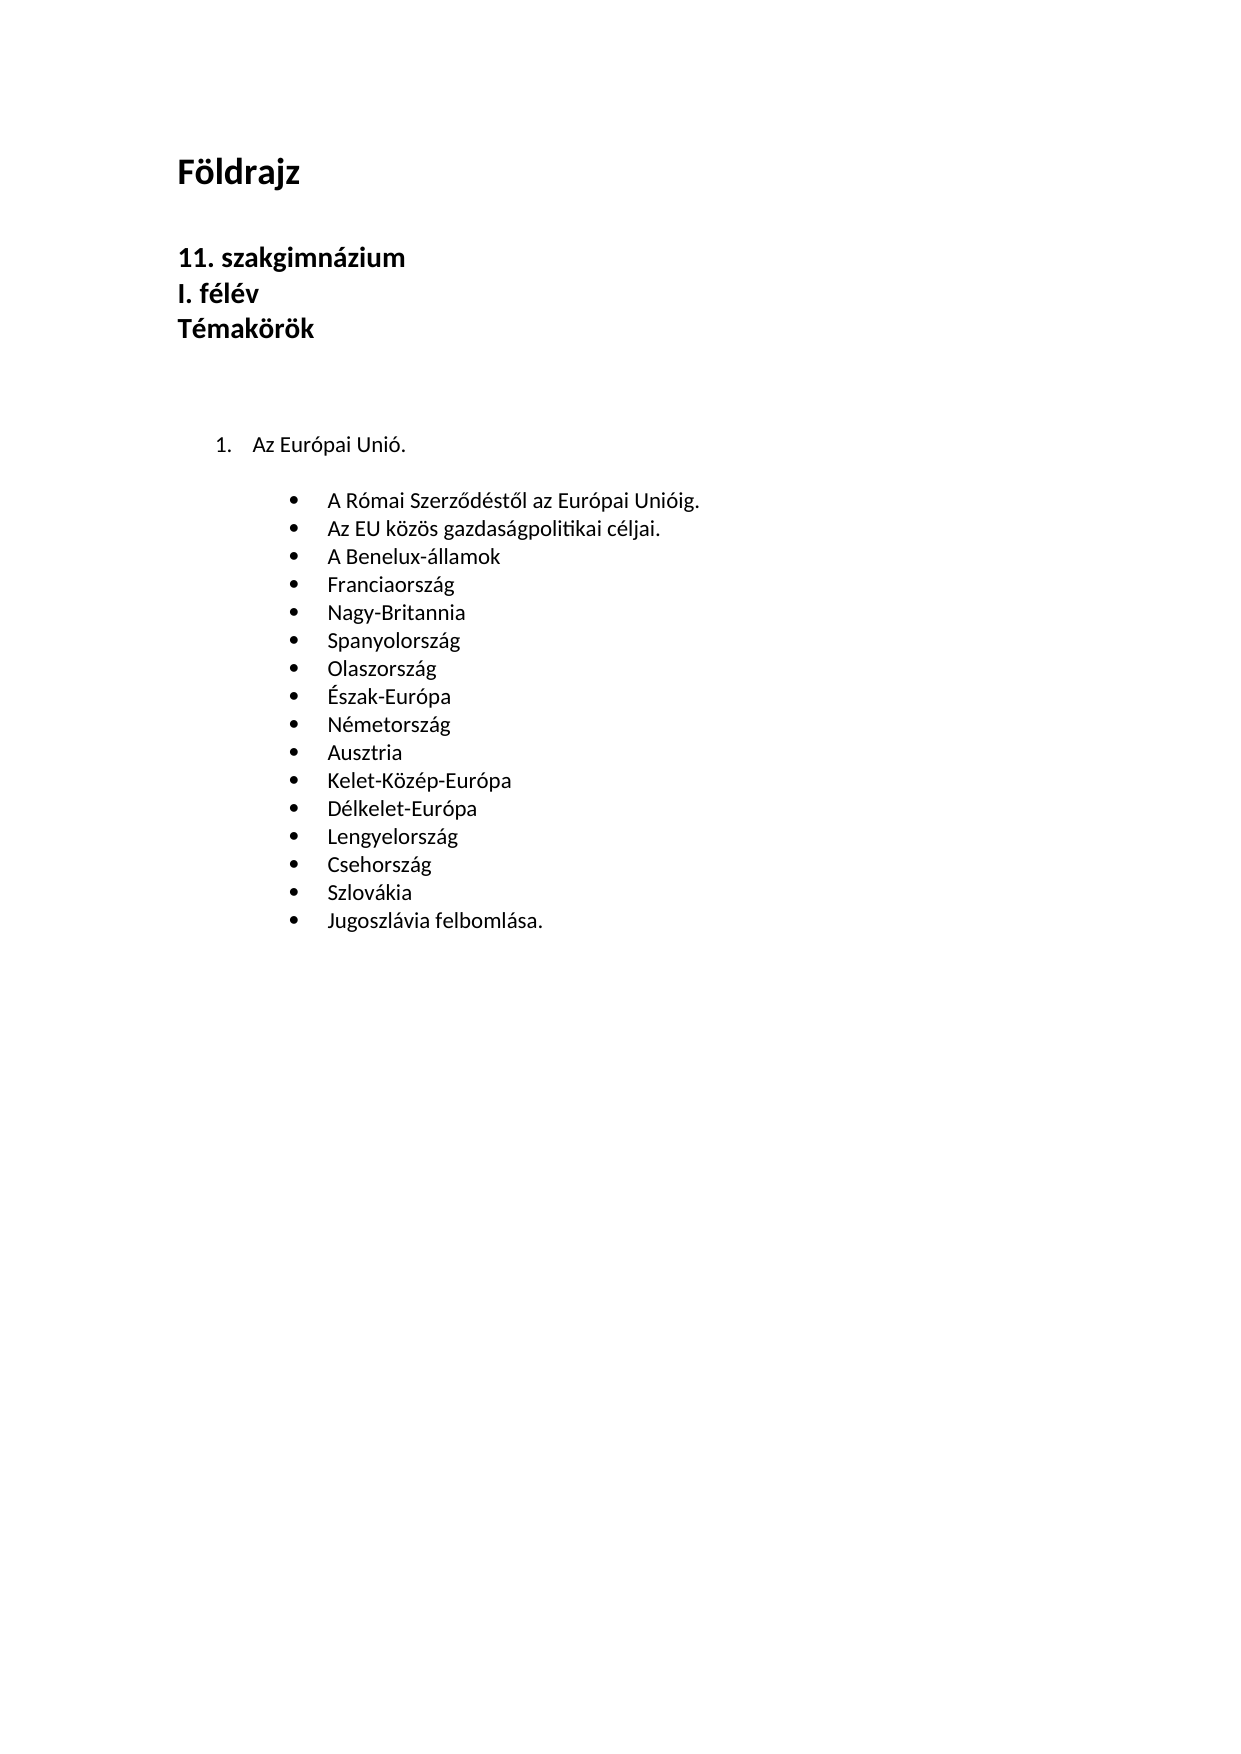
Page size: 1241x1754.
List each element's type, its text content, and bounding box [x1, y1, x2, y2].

list Spanyolország [290, 626, 1152, 654]
list A Római Szerződéstől az Európai Unióig. [290, 486, 1152, 514]
text Földrajz [177, 148, 1152, 193]
list Kelet-Közép-Európa [290, 766, 1152, 794]
list Az EU közös gazdaságpolitikai céljai. [290, 514, 1152, 542]
list Észak-Európa [290, 682, 1152, 710]
text Témakörök [177, 311, 1152, 346]
text 11. szakgimnázium [177, 239, 1152, 275]
list Az Európai Unió. [215, 430, 1152, 458]
list Olaszország [290, 654, 1152, 682]
list Lengyelország [290, 822, 1152, 851]
list Szlovákia [290, 878, 1152, 907]
text I. félév [177, 275, 1152, 311]
list A Benelux-államok [290, 542, 1152, 570]
list Délkelet-Európa [290, 794, 1152, 822]
list Nagy-Britannia [290, 598, 1152, 626]
list Jugoszlávia felbomlása. [290, 907, 1152, 934]
list Franciaország [290, 570, 1152, 598]
list Csehország [290, 851, 1152, 878]
list Ausztria [290, 738, 1152, 766]
list Németország [290, 710, 1152, 738]
